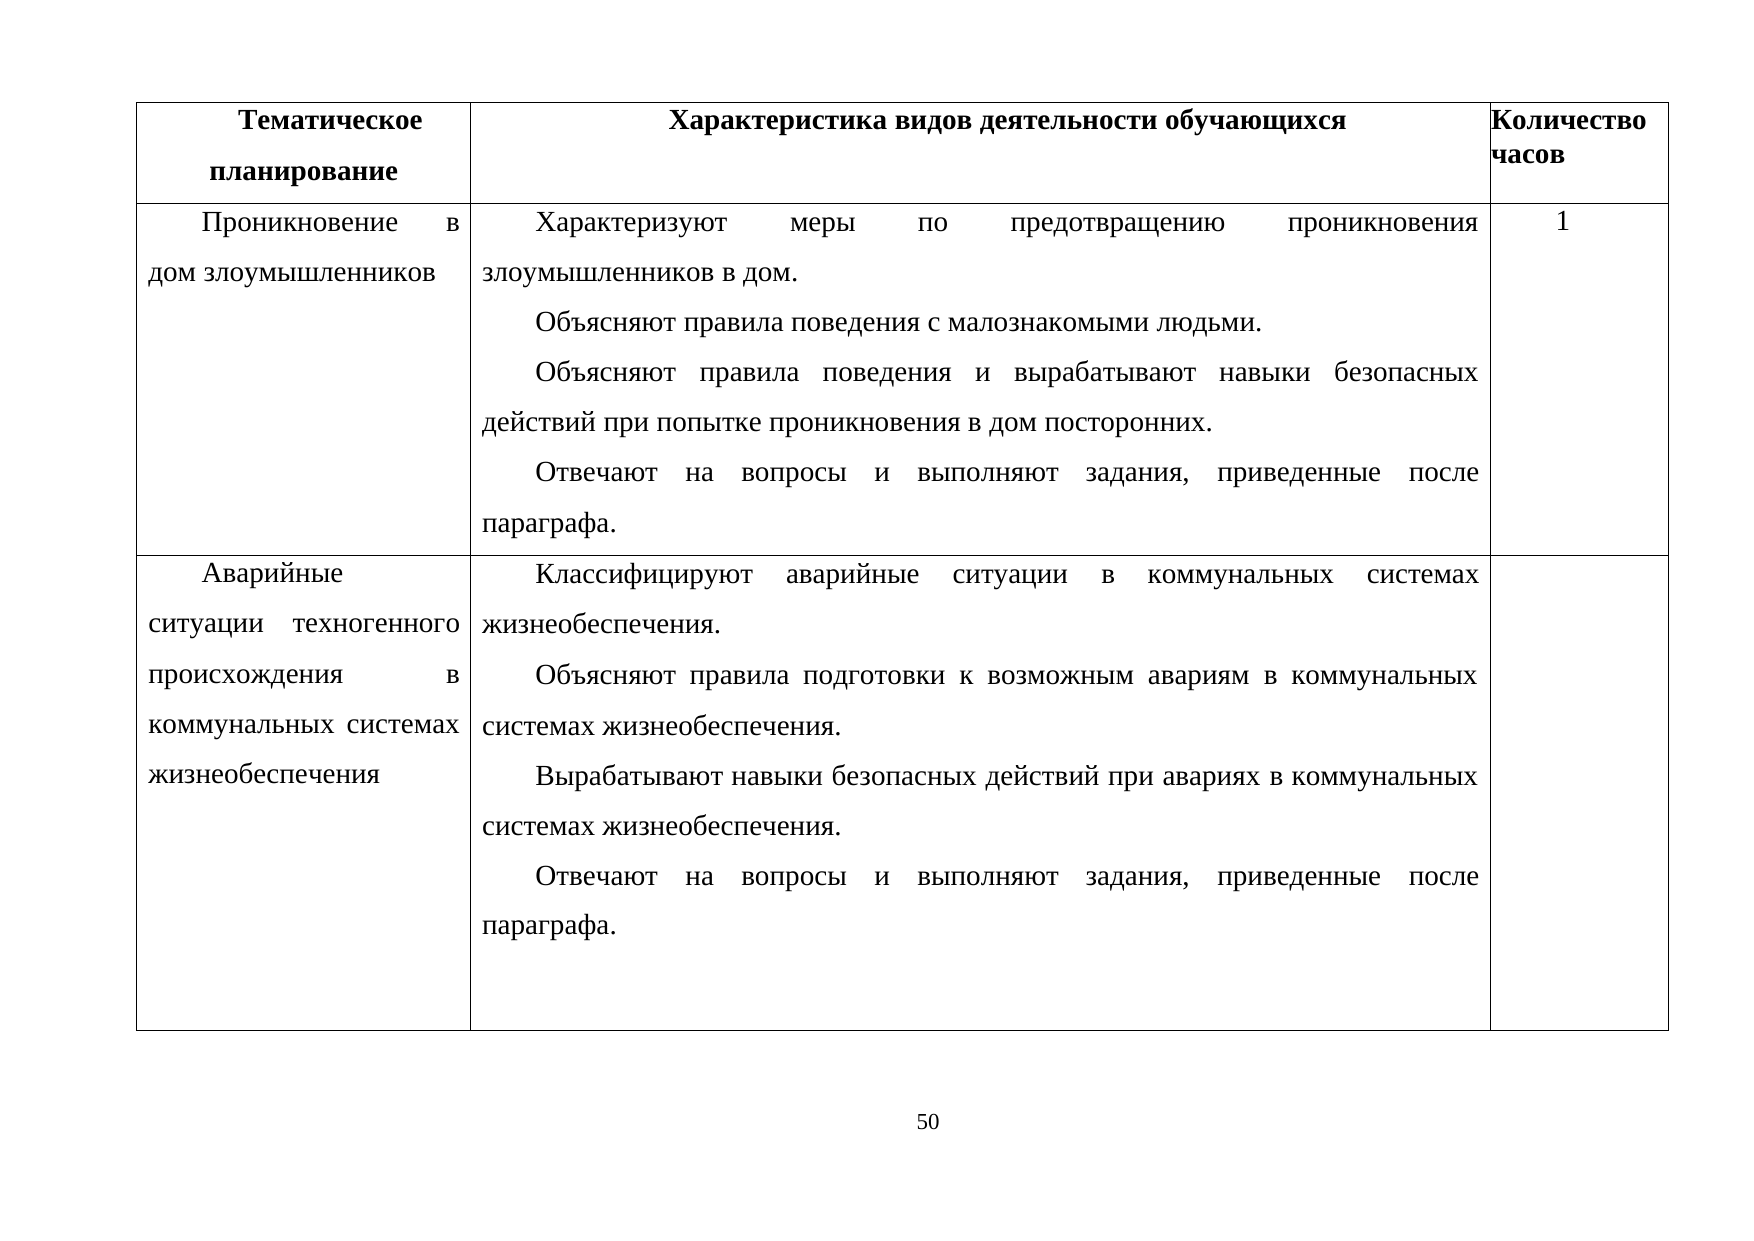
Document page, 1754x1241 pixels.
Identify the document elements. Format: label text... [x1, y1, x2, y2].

table_cell Проникновение в дом злоумышленников [137, 204, 470, 555]
table_cell Классифицируют аварийные ситуации в коммунальных системах жизнеобеспечения. Объясняют правила подготовки к возможным авариям в коммунальных системах жизнеобеспечения. Вырабатывают навыки безопасных действий при авариях в коммунальных системах жизнеобеспечения. Отвечают на вопросы и выполняют задания, приведенные после параграфа. [471, 556, 1490, 1030]
table_cell [1491, 556, 1668, 1030]
table_header Количество часов [1491, 103, 1668, 203]
table_header Характеристика видов деятельности обучающихся [471, 103, 1490, 203]
table_header Тематическое планирование [137, 103, 470, 203]
table_cell Характеризуют меры по предотвращению проникновения злоумышленников в дом. Объясняют правила поведения с малознакомыми людьми. Объясняют правила поведения и вырабатывают навыки безопасных действий при попытке проникновения в дом посторонних. Отвечают на вопросы и выполняют задания, приведенные после параграфа. [471, 204, 1490, 555]
table_cell Аварийные ситуации техногенного происхождения в коммунальных системах жизнеобеспечения [137, 556, 470, 1030]
table_cell 1 [1491, 204, 1668, 555]
